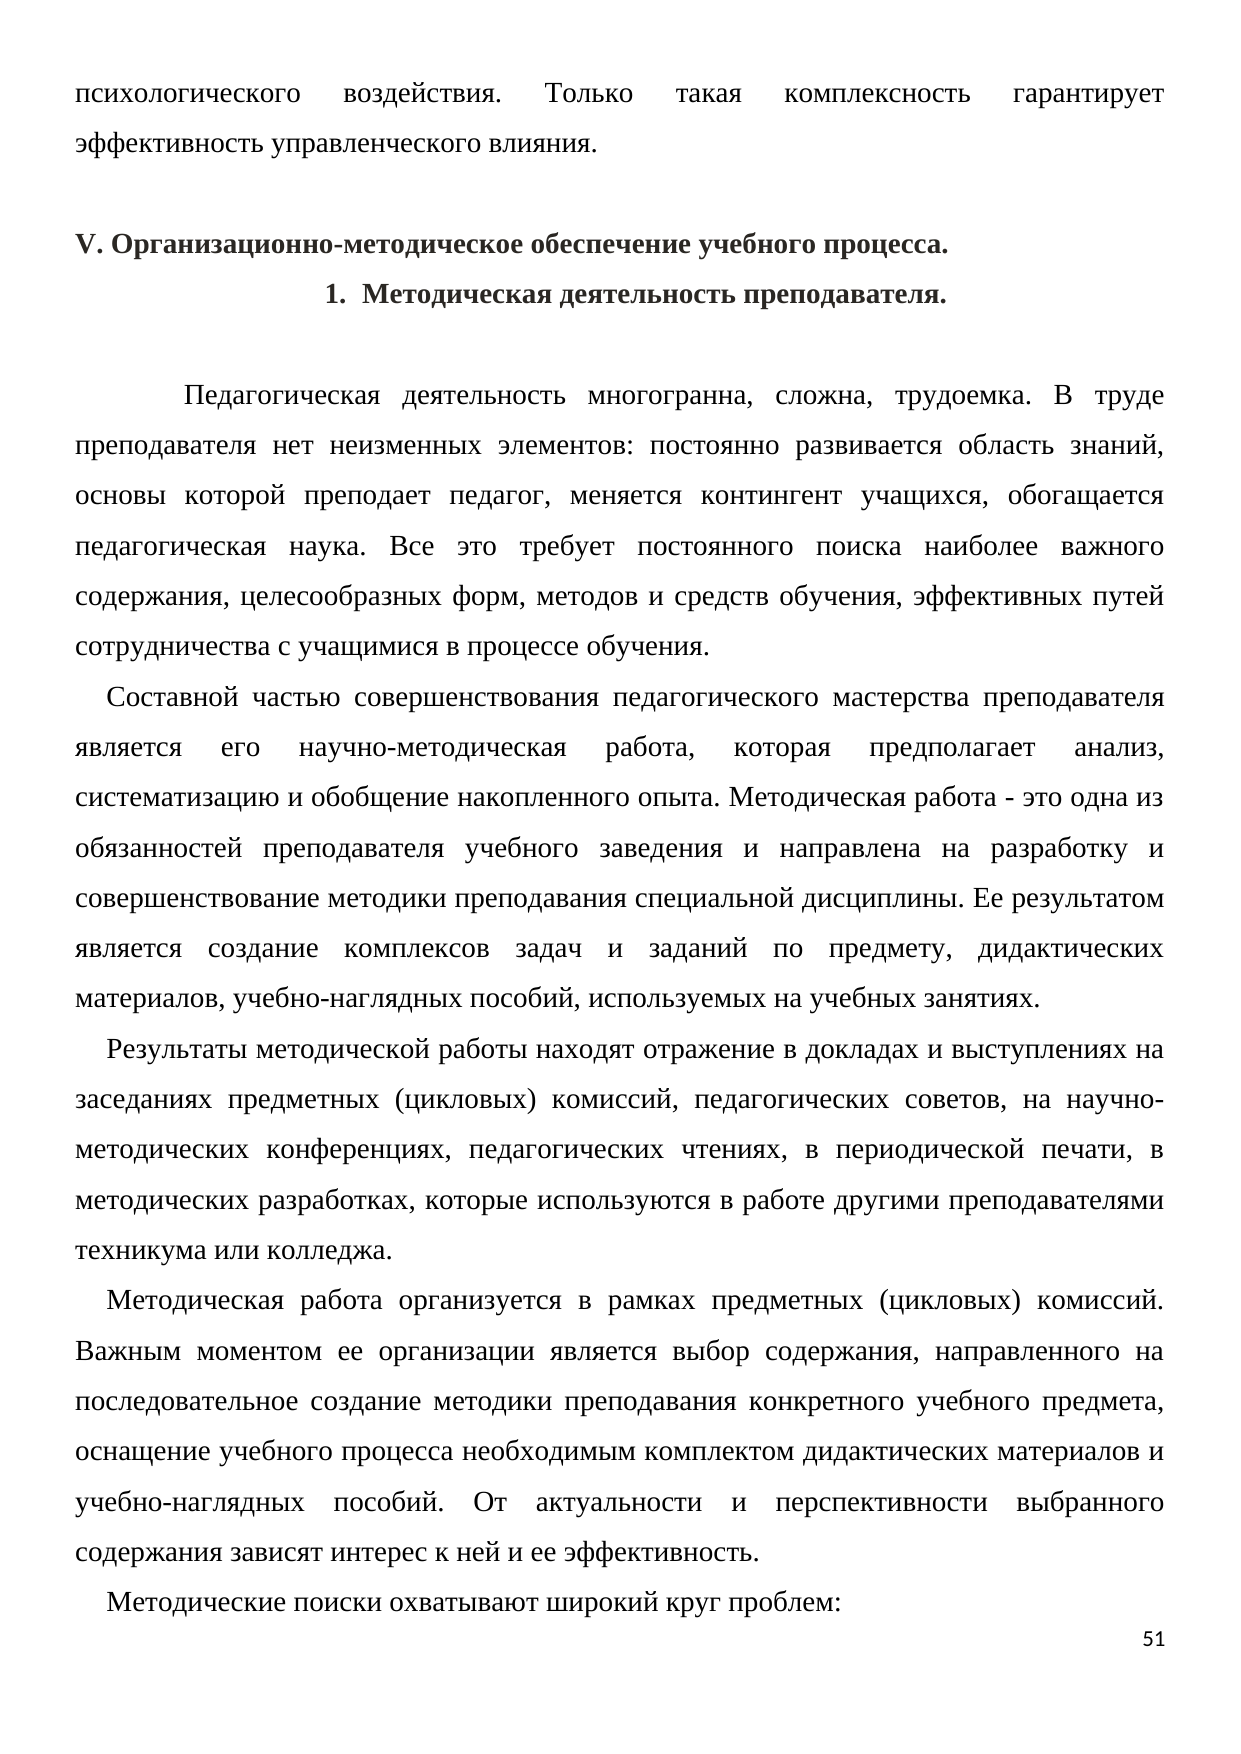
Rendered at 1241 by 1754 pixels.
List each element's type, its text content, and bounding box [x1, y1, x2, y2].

text Составной частью совершенствования педагогического мастерства преподавателя является его научно-методическая работа, которая предполагает анализ, систематизацию и обобщение накопленного опыта. Методическая работа - это одна из обязанностей преподавателя учебного заведения и направлена на разработку и совершенствование методики преподавания специальной дисциплины. Ее результатом является создание комплексов задач и заданий по предмету, дидактических материалов, учебно-наглядных пособий, используемых на учебных занятиях. [75, 679, 1165, 1014]
list Методическая деятельность преподавателя. [106, 276, 1165, 310]
text Результаты методической работы находят отражение в докладах и выступлениях на заседаниях предметных (цикловых) комиссий, педагогических советов, на научно-методических конференциях, педагогических чтениях, в периодической печати, в методических разработках, которые используются в работе другими преподавателями техникума или колледжа. [75, 1031, 1165, 1266]
text Методические поиски охватывают широкий круг проблем: [75, 1584, 1165, 1618]
text Педагогическая деятельность многогранна, сложна, трудоемка. В труде преподавателя нет неизменных элементов: постоянно развивается область знаний, основы которой преподает педагог, меняется контингент учащихся, обогащается педагогическая наука. Все это требует постоянного поиска наиболее важного содержания, целесообразных форм, методов и средств обучения, эффективных путей сотрудничества с учащимися в процессе обучения. [75, 377, 1165, 662]
subtitle V. Организационно-методическое обеспечение учебного процесса. [75, 226, 1165, 259]
text Методическая работа организуется в рамках предметных (цикловых) комиссий. Важным моментом ее организации является выбор содержания, направленного на последовательное создание методики преподавания конкретного учебного предмета, оснащение учебного процесса необходимым комплектом дидактических материалов и учебно-наглядных пособий. От актуальности и перспективности выбранного содержания зависят интерес к ней и ее эффективность. [75, 1282, 1165, 1568]
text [75, 75, 1165, 159]
